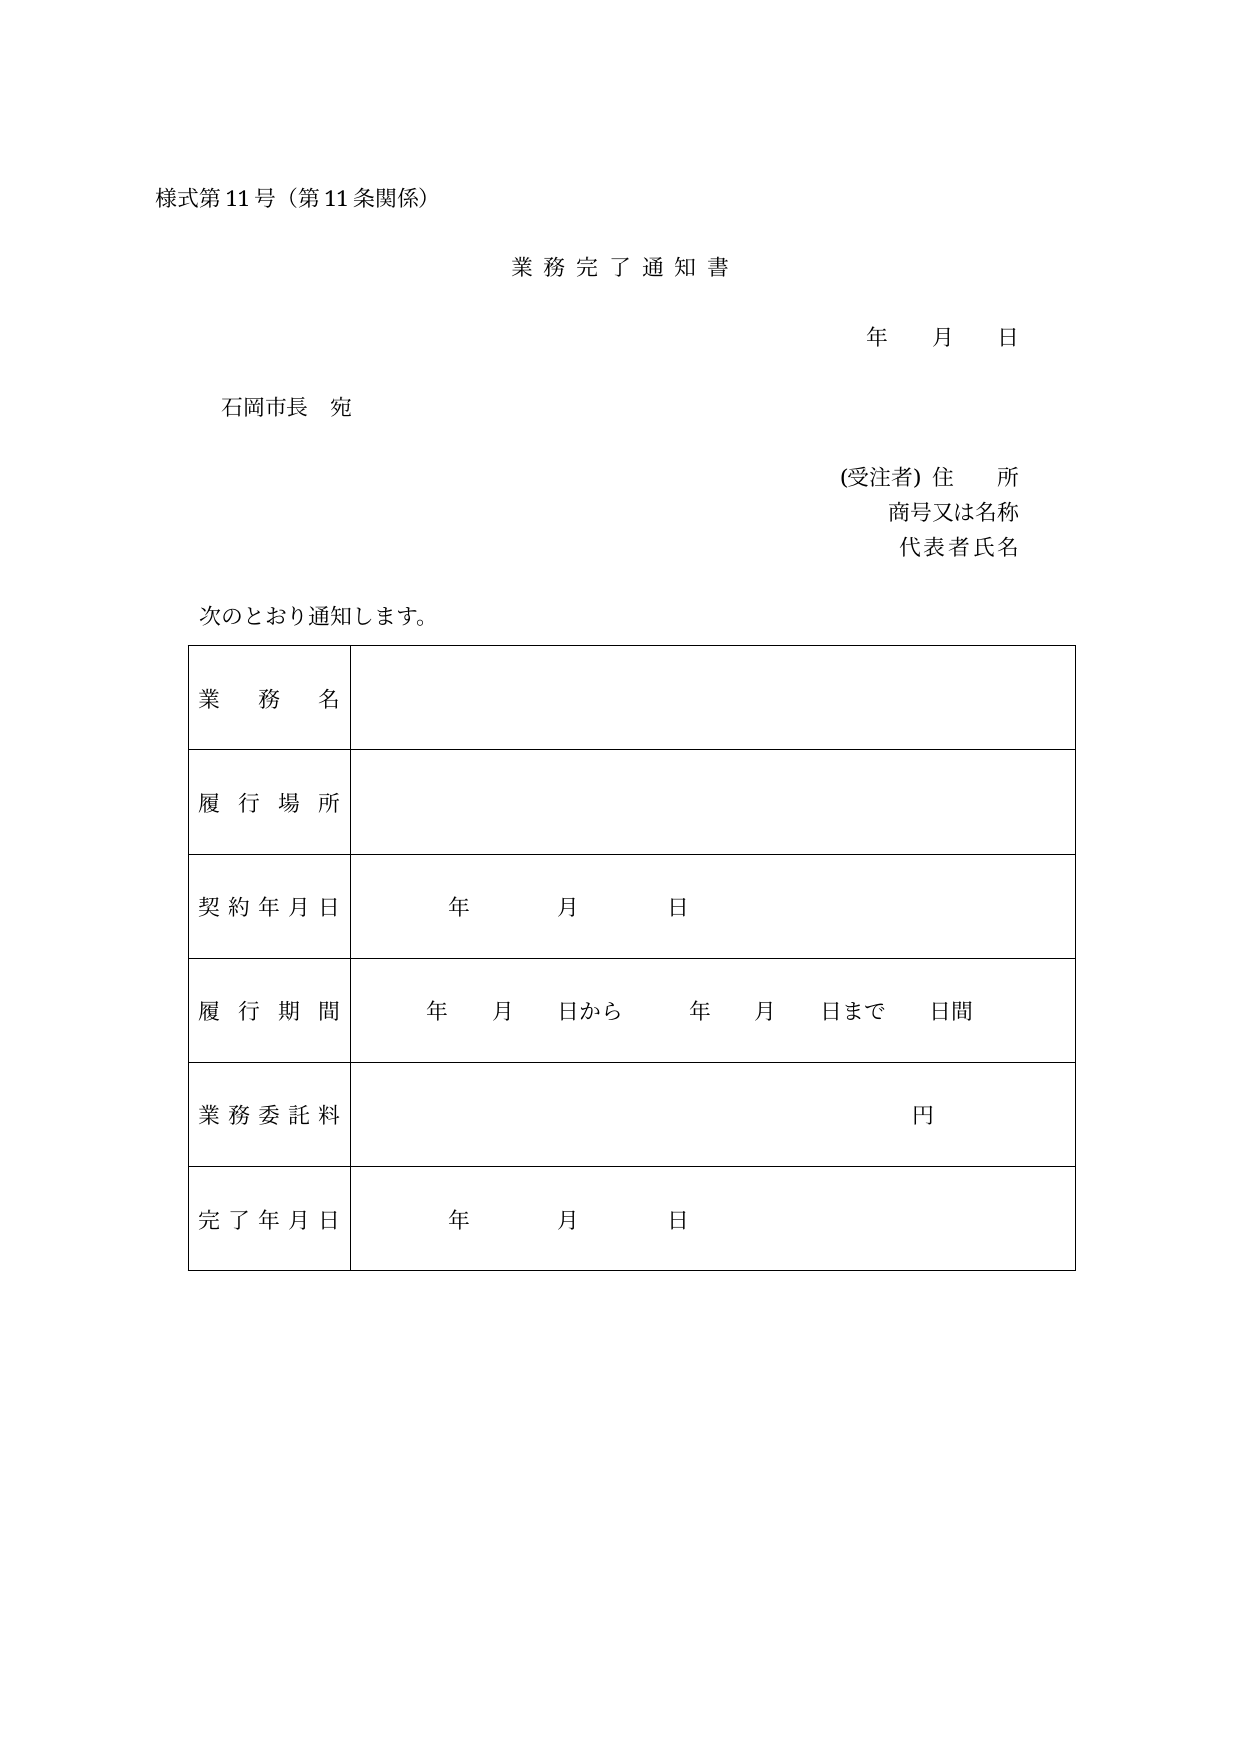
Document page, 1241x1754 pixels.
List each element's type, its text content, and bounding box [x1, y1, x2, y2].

table_header 業務名 [189, 646, 350, 749]
text 次のとおり通知します。 [177, 598, 1063, 633]
table_cell 履行期間 [189, 959, 350, 1062]
table_cell 完了年月日 [189, 1167, 350, 1270]
table_cell 年 月 日 [351, 855, 1075, 958]
text 年 月 日 [177, 319, 1019, 353]
text (受注者)住所 [177, 458, 1019, 493]
table_cell 契約年月日 [189, 855, 350, 958]
text 業務完了通知書 [177, 249, 1063, 284]
table_cell 履行場所 [189, 750, 350, 853]
table_cell [351, 750, 1075, 853]
text 商号又は名称 [177, 493, 1019, 528]
text 様式第11号（第11条関係） [155, 179, 1063, 214]
table_cell 円 [351, 1063, 1075, 1166]
table_cell 年 月 日 [351, 1167, 1075, 1270]
text 石岡市長 宛 [177, 388, 1063, 423]
table_header [351, 646, 1075, 749]
table_cell 業務委託料 [189, 1063, 350, 1166]
text 代表者氏名 [177, 528, 1019, 563]
table_cell 年 月 日から 年 月 日まで 日間 [351, 959, 1075, 1062]
